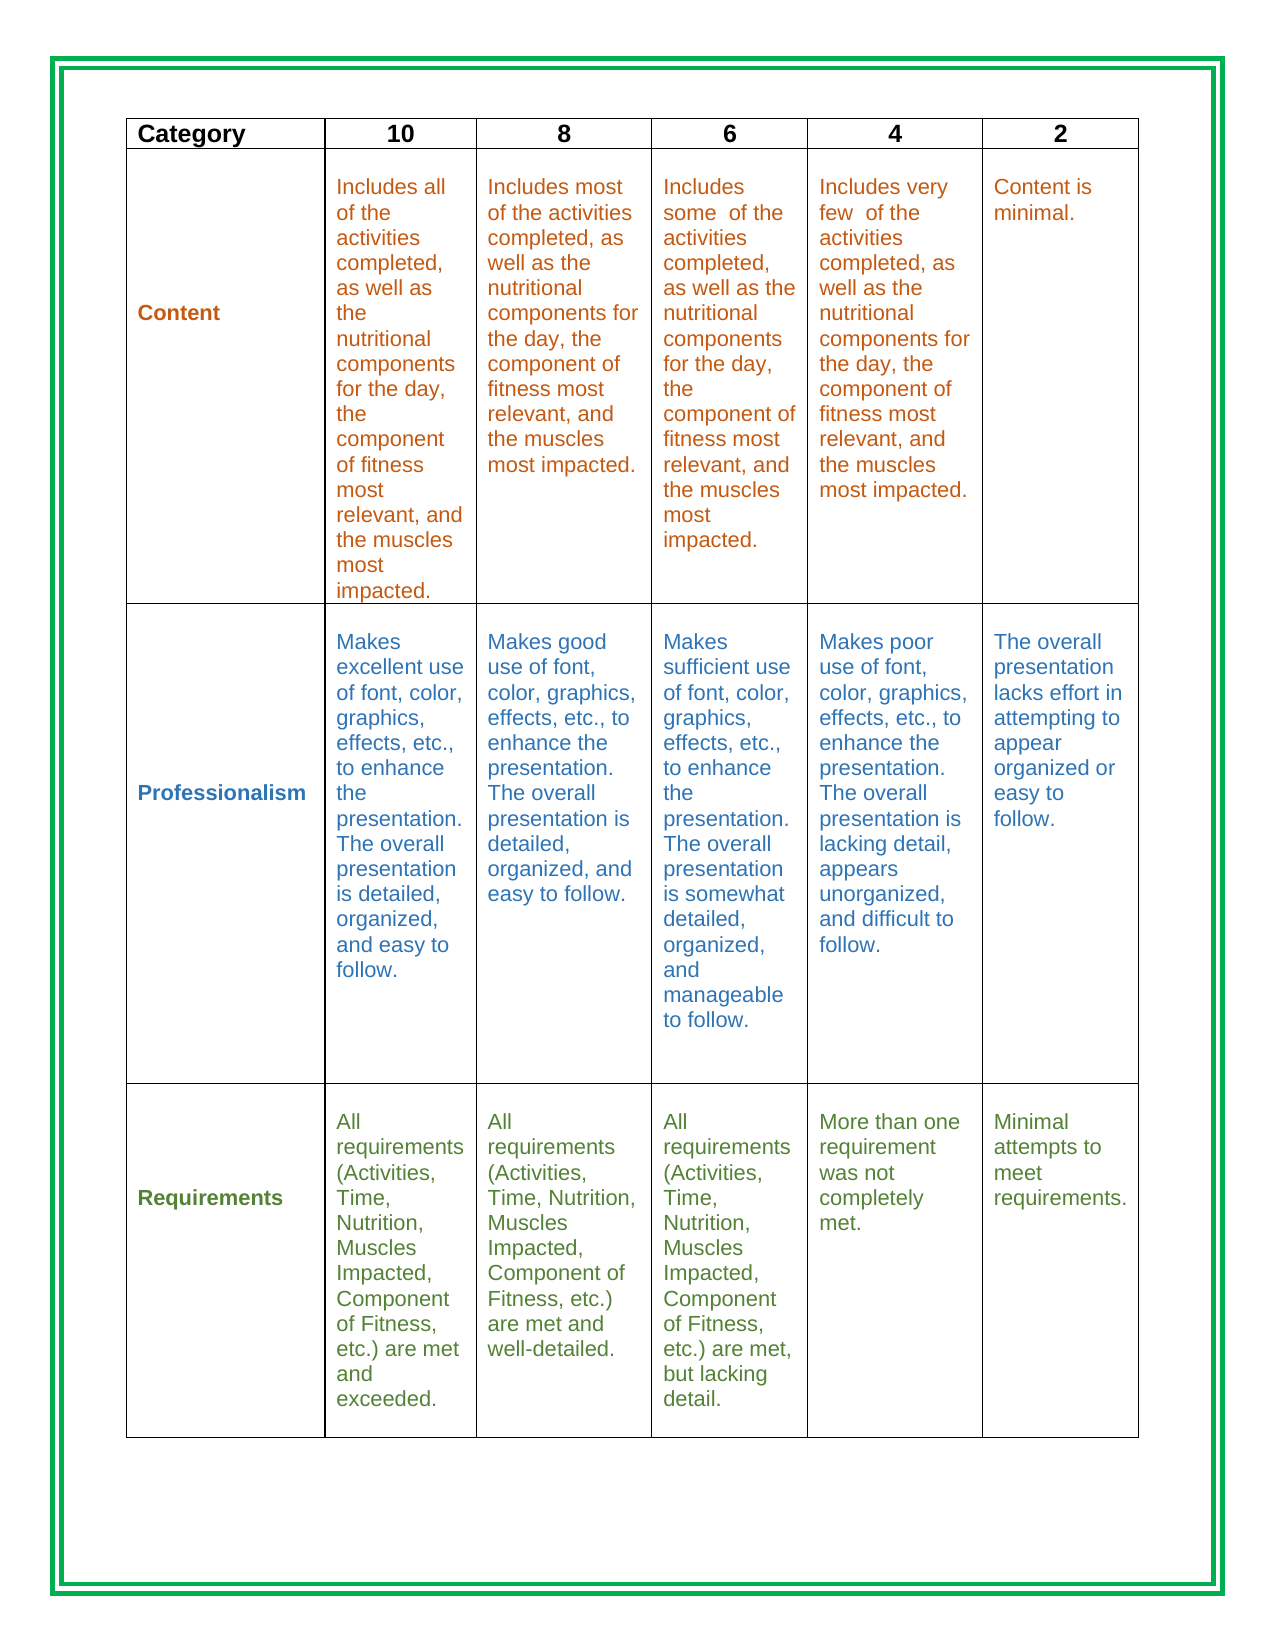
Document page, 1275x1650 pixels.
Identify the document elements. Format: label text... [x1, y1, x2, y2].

table_header 4 [808, 119, 982, 148]
table_cell More than one requirement was not completely met. [808, 1084, 982, 1437]
table_cell Includes very few of the activities completed, as well as the nutritional components for the day, the component of fitness most relevant, and the muscles most impacted. [808, 149, 982, 603]
table_cell All requirements (Activities, Time, Nutrition, Muscles Impacted, Component of Fitness, etc.) are met, but lacking detail. [652, 1084, 807, 1437]
table_header 8 [477, 119, 651, 148]
table_cell Makes excellent use of font, color, graphics, effects, etc., to enhance the presentation. The overall presentation is detailed, organized, and easy to follow. [326, 604, 476, 1083]
table_cell Includes some of the activities completed, as well as the nutritional components for the day, the component of fitness most relevant, and the muscles most impacted. [652, 149, 807, 603]
table_cell Professionalism [127, 604, 324, 1083]
table_header Category [127, 119, 324, 148]
table_header 10 [326, 119, 476, 148]
table_cell The overall presentation lacks effort in attempting to appear organized or easy to follow. [983, 604, 1138, 1083]
table_cell Includes all of the activities completed, as well as the nutritional components for the day, the component of fitness most relevant, and the muscles most impacted. [326, 149, 476, 603]
table_cell Minimal attempts to meet requirements. [983, 1084, 1138, 1437]
table_header 2 [983, 119, 1138, 148]
table_cell All requirements (Activities, Time, Nutrition, Muscles Impacted, Component of Fitness, etc.) are met and well-detailed. [477, 1084, 651, 1437]
table_cell Makes sufficient use of font, color, graphics, effects, etc., to enhance the presentation. The overall presentation is somewhat detailed, organized, and manageable to follow. [652, 604, 807, 1083]
table_cell Content [127, 149, 324, 603]
table_header 6 [652, 119, 807, 148]
table_cell Requirements [127, 1084, 324, 1437]
table_cell Makes poor use of font, color, graphics, effects, etc., to enhance the presentation. The overall presentation is lacking detail, appears unorganized, and difficult to follow. [808, 604, 982, 1083]
table_cell All requirements (Activities, Time, Nutrition, Muscles Impacted, Component of Fitness, etc.) are met and exceeded. [326, 1084, 476, 1437]
table_cell Includes most of the activities completed, as well as the nutritional components for the day, the component of fitness most relevant, and the muscles most impacted. [477, 149, 651, 603]
table_cell Makes good use of font, color, graphics, effects, etc., to enhance the presentation. The overall presentation is detailed, organized, and easy to follow. [477, 604, 651, 1083]
table_cell Content is minimal. [983, 149, 1138, 603]
